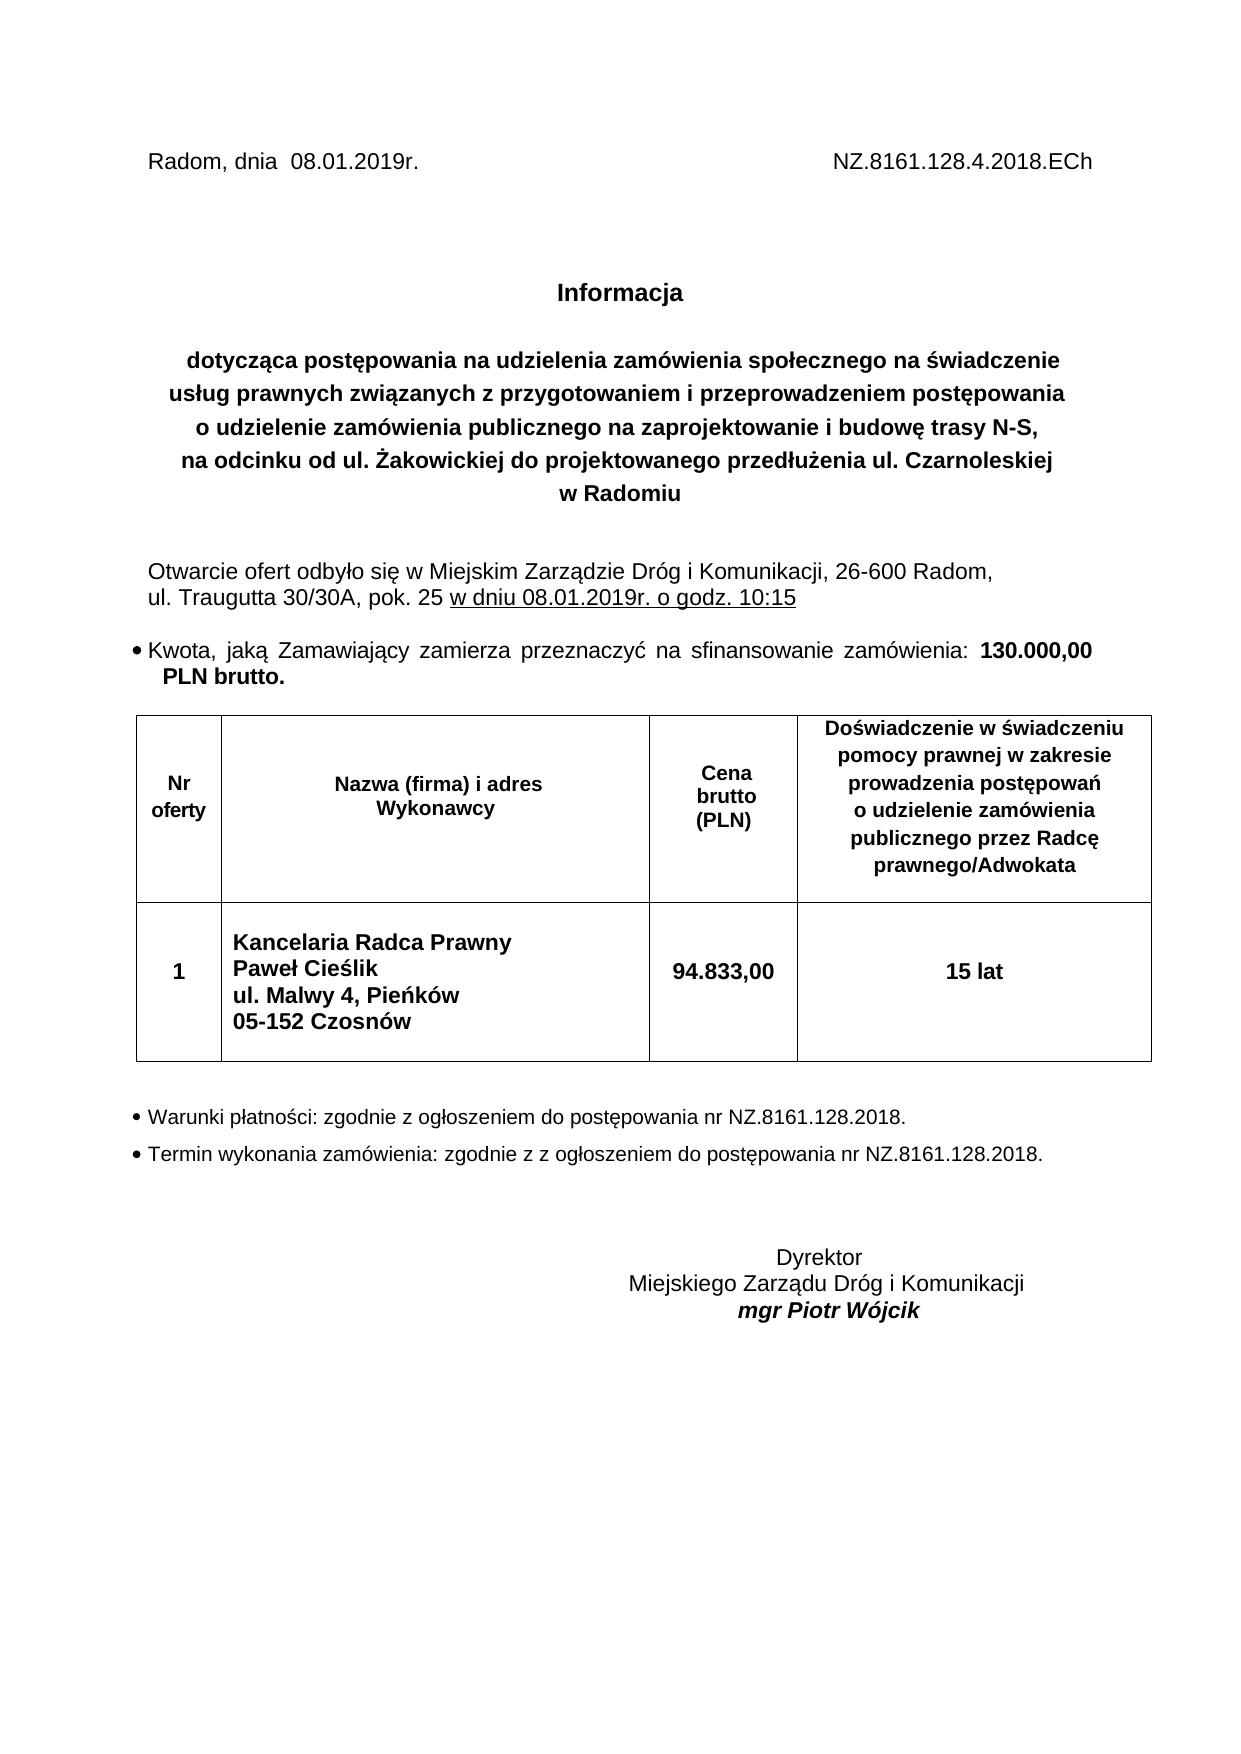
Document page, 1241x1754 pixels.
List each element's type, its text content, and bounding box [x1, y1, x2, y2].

text Informacja [148, 273, 1093, 307]
text Dyrektor [148, 1244, 1093, 1270]
list Kwota, jaką Zamawiający zamierza przeznaczyć na sfinansowanie zamówienia: 130.000,00 PLN brutto. [133, 637, 1093, 689]
table_header Nazwa (firma) i adres Wykonawcy [222, 716, 649, 902]
list Termin wykonania zamówienia: zgodnie z z ogłoszeniem do postępowania nr NZ.8161.128.2018. [133, 1141, 1107, 1166]
list Warunki płatności: zgodnie z ogłoszeniem do postępowania nr NZ.8161.128.2018. [133, 1105, 1107, 1129]
text Otwarcie ofert odbyło się w Miejskim Zarządzie Dróg i Komunikacji, 26-600 Radom, [148, 558, 1093, 584]
text mgr Piotr Wójcik [148, 1297, 1093, 1323]
text Radom, dnia 08.01.2019r. NZ.8161.128.4.2018.ECh [148, 148, 1099, 174]
table_cell Kancelaria Radca Prawny Paweł Cieślik ul. Malwy 4, Pieńków 05-152 Czosnów [222, 903, 649, 1061]
text dotycząca postępowania na udzielenia zamówienia społecznego na świadczenie usług prawnych związanych z przygotowaniem i przeprowadzeniem postępowania o udzielenie zamówienia publicznego na zaprojektowanie i budowę trasy N-S, na odcinku od ul. Żakowickiej do projektowanego przedłużenia ul. Czarnoleskiej w Radomiu [148, 340, 1093, 507]
table_header Cena brutto (PLN) [650, 716, 797, 902]
text Miejskiego Zarządu Dróg i Komunikacji [148, 1270, 1093, 1297]
table_cell 1 [137, 903, 221, 1061]
table_header Nr oferty [137, 716, 221, 902]
table_cell 15 lat [798, 903, 1151, 1061]
text ul. Traugutta 30/30A, pok. 25 w dniu 08.01.2019r. o godz. 10:15 [148, 584, 1093, 610]
table_cell 94.833,00 [650, 903, 797, 1061]
table_header Doświadczenie w świadczeniu pomocy prawnej w zakresie prowadzenia postępowań o udzielenie zamówienia publicznego przez Radcę prawnego/Adwokata [798, 716, 1151, 902]
